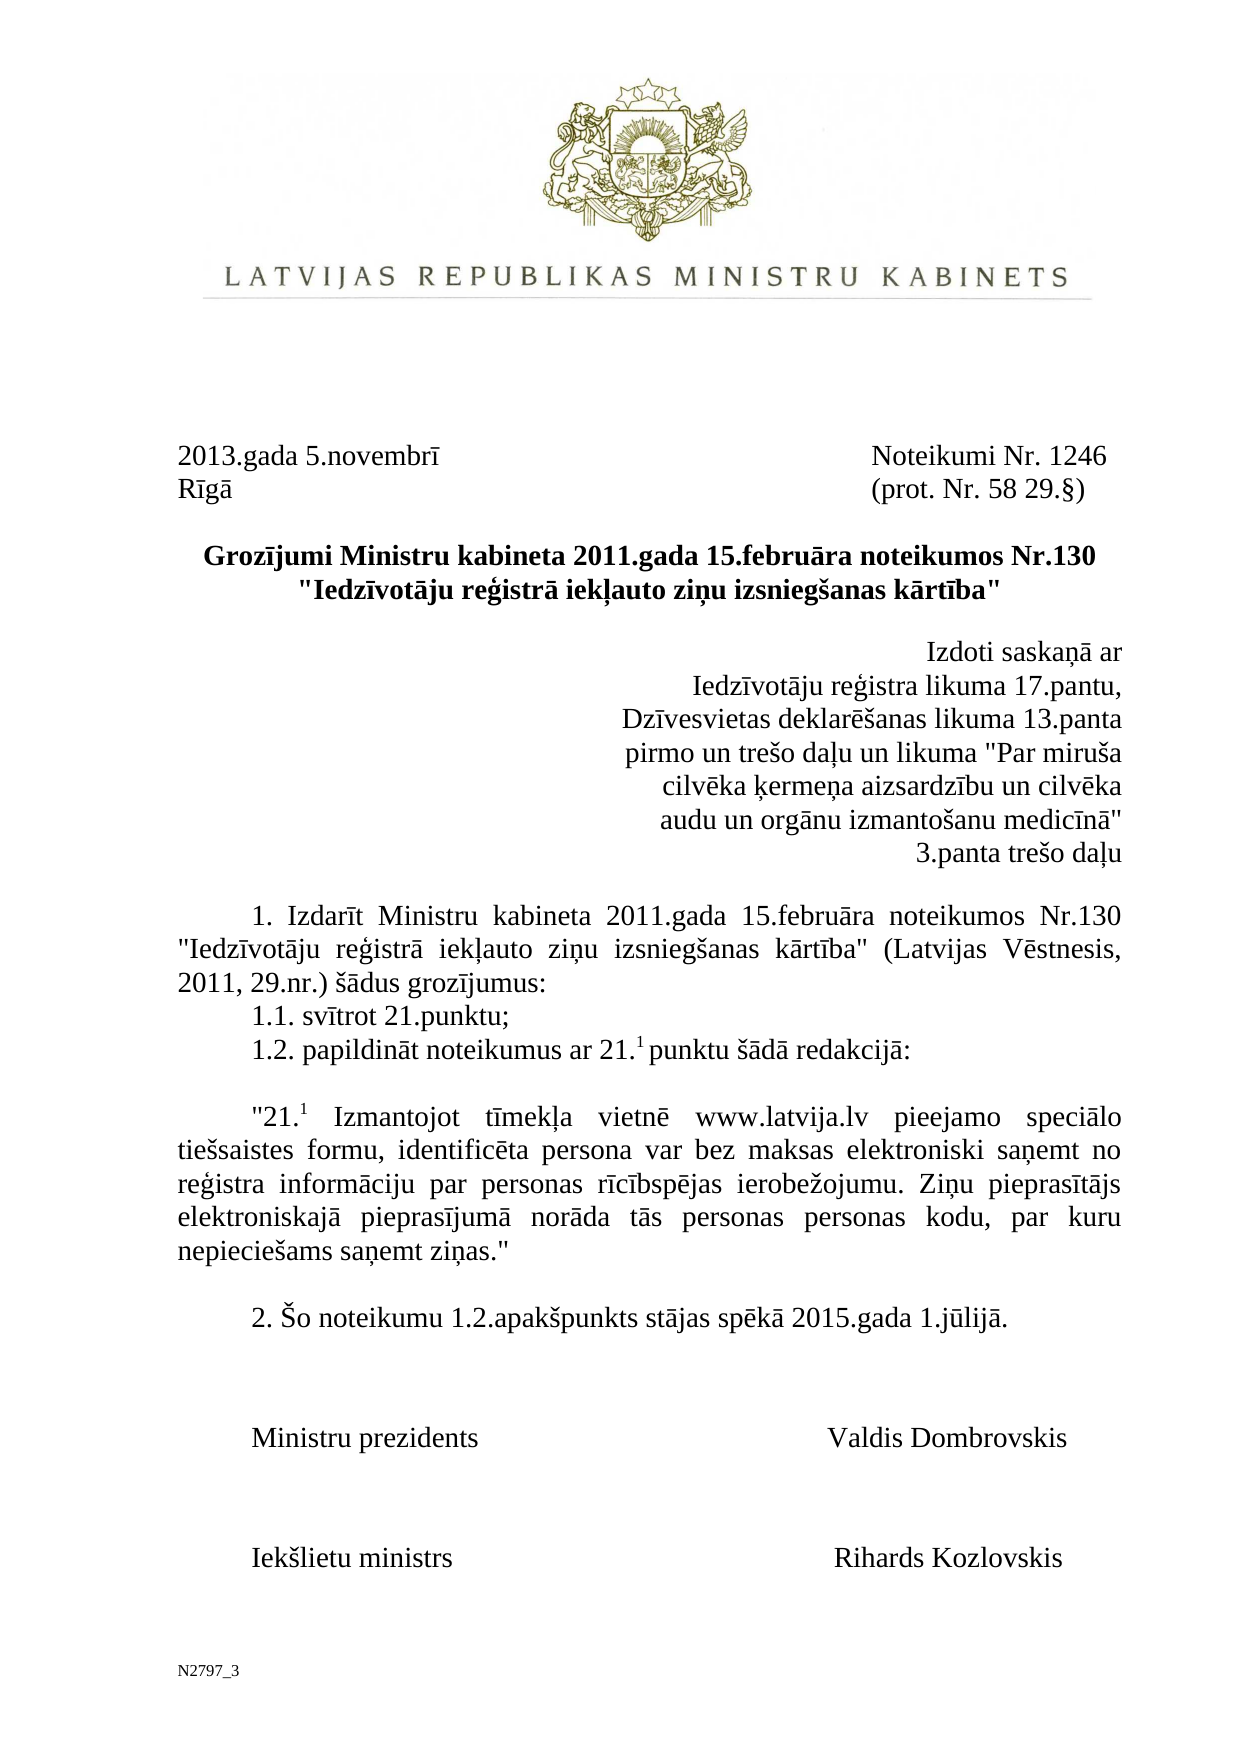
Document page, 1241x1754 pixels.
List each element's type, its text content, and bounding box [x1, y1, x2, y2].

text "21.1 Izmantojot tīmekļa vietnē www.latvija.lv pieejamo speciālo tiešsaistes formu, identificēta persona var bez maksas elektroniski saņemt no reģistra informāciju par personas rīcībspējas ierobežojumu. Ziņu pieprasītājs elektroniskajā pieprasījumā norāda tās personas personas kodu, par kuru nepieciešams saņemt ziņas." [177, 1099, 1122, 1267]
text Izdoti saskaņā ar [605, 634, 1122, 668]
text 1.2. papildināt noteikumus ar 21.1 punktu šādā redakcijā: [177, 1032, 1122, 1065]
text 1.1. svītrot 21.punktu; [177, 998, 1122, 1032]
text 2013.gada 5.novembrī Noteikumi Nr. 1246 [177, 438, 1122, 471]
text Iekšlietu ministrs Rihards Kozlovskis [177, 1540, 1122, 1573]
picture [202, 73, 1097, 304]
text 1. Izdarīt Ministru kabineta 2011.gada 15.februāra noteikumos Nr.130 "Iedzīvotāju reģistrā iekļauto ziņu izsniegšanas kārtība" (Latvijas Vēstnesis, 2011, 29.nr.) šādus grozījumus: [177, 898, 1122, 998]
text 2. Šo noteikumu 1.2.apakšpunkts stājas spēkā 2015.gada 1.jūlijā. [177, 1300, 1122, 1334]
text Iedzīvotāju reģistra likuma 17.pantu, Dzīvesvietas deklarēšanas likuma 13.panta pirmo un trešo daļu un likuma "Par miruša cilvēka ķermeņa aizsardzību un cilvēka audu un orgānu izmantošanu medicīnā" 3.panta trešo daļu [605, 668, 1122, 869]
text Ministru prezidents Valdis Dombrovskis [177, 1420, 1122, 1453]
text Rīgā (prot. Nr. 58 29.§) [177, 471, 1122, 505]
text Grozījumi Ministru kabineta 2011.gada 15.februāra noteikumos Nr.130 "Iedzīvotāju reģistrā iekļauto ziņu izsniegšanas kārtība" [177, 538, 1122, 605]
